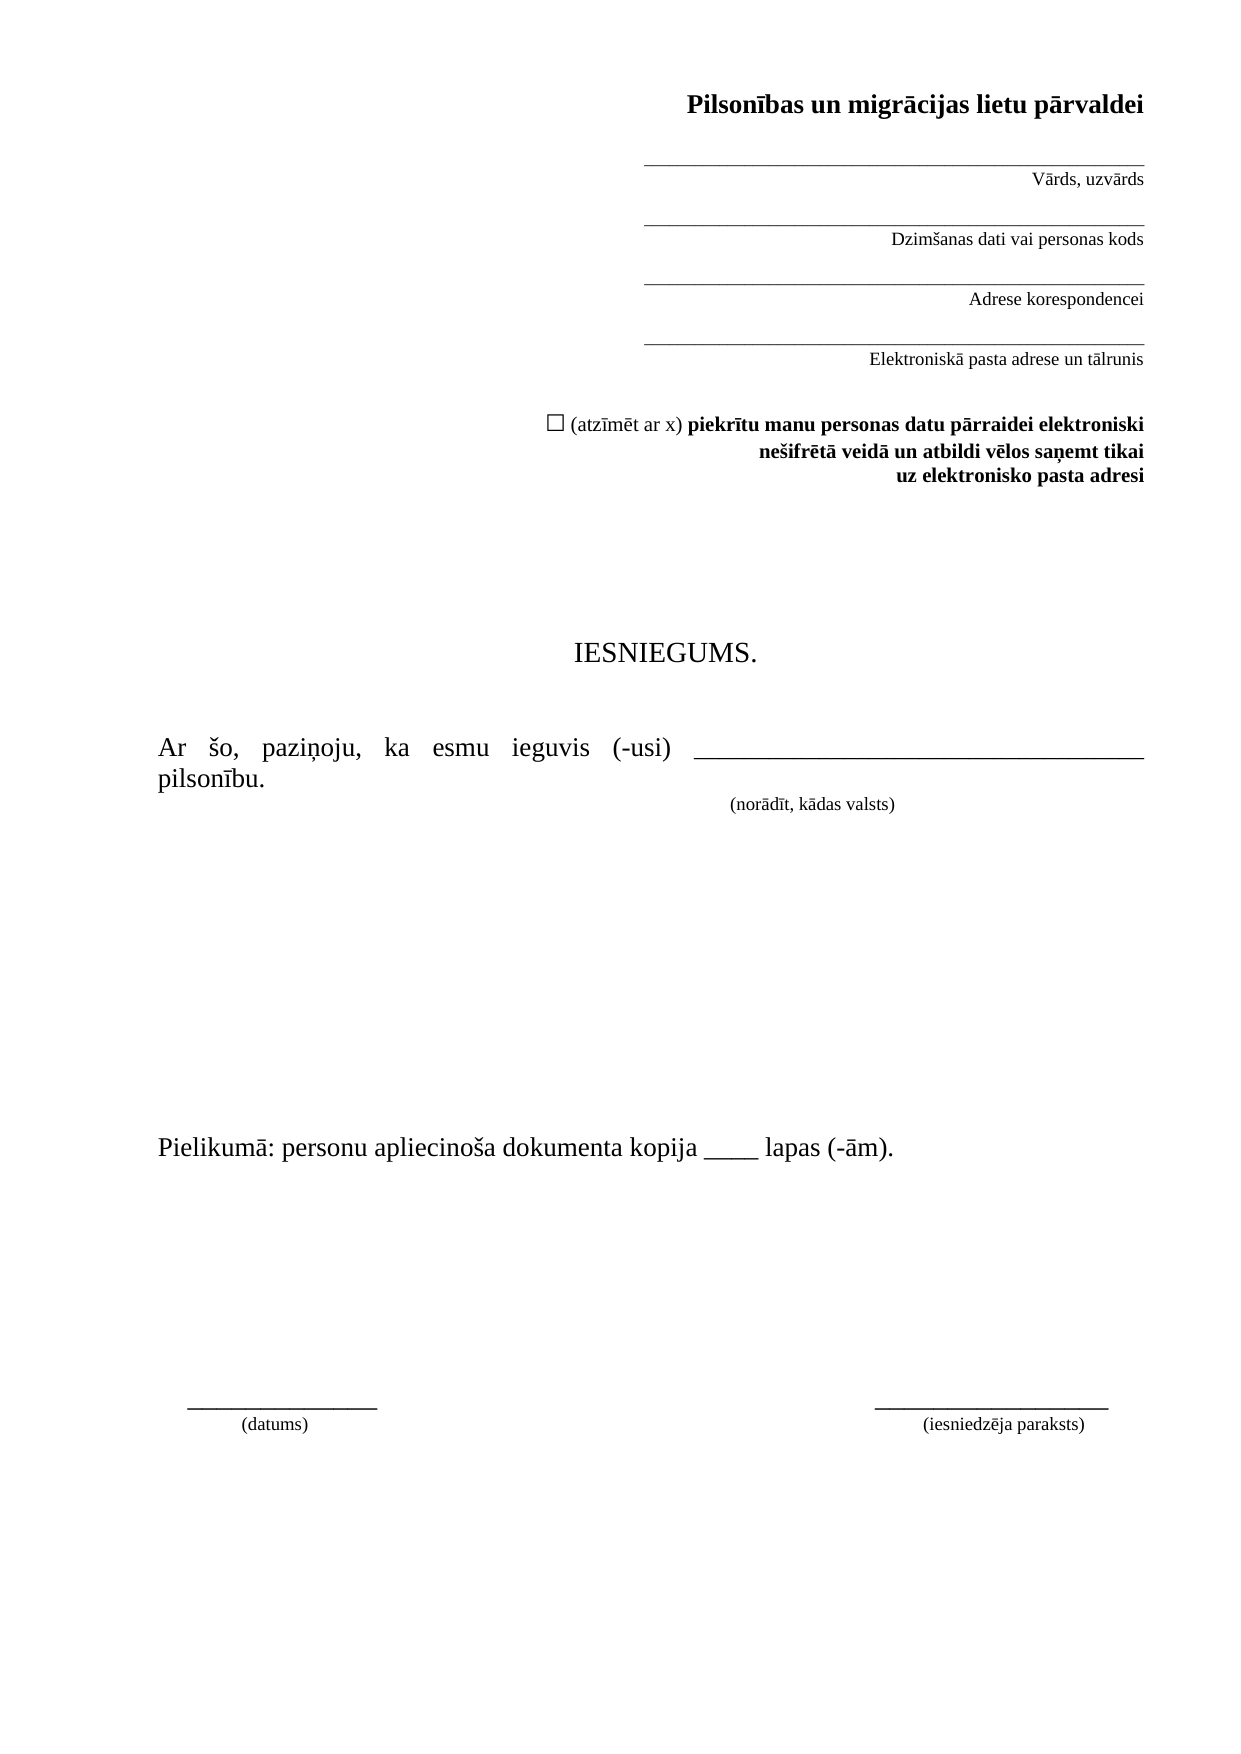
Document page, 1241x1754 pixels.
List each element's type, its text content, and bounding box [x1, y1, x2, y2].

text (datums) (iesniedzēja paraksts) [187, 1413, 1144, 1434]
text uz elektronisko pasta adresi [172, 463, 1144, 487]
text ____________________________________________________________ [637, 208, 1144, 228]
text (norādīt, kādas valsts) [187, 793, 1144, 815]
text Vārds, uzvārds [187, 168, 1144, 189]
text Elektroniskā pasta adrese un tālrunis [187, 347, 1144, 369]
text Dzimšanas dati vai personas kods [187, 228, 1144, 249]
subtitle Pilsonības un migrācijas lietu pārvaldei [637, 89, 1144, 120]
text Ar šo, paziņoju, ka esmu ieguvis (-usi) ____________________________________ pilsonību. [158, 731, 1144, 793]
text ____________________________________________________________ [187, 148, 1144, 168]
text _____________ ________________ [187, 1379, 1144, 1413]
text Adrese korespondencei [187, 287, 1144, 309]
text ____________________________________________________________ [187, 328, 1144, 347]
text nešifrētā veidā un atbildi vēlos saņemt tikai [172, 438, 1144, 463]
text Pielikumā: personu apliecinoša dokumenta kopija ____ lapas (-ām). [158, 1131, 1144, 1162]
text ____________________________________________________________ [187, 268, 1144, 287]
text (atzīmēt ar x) piekrītu manu personas datu pārraidei elektroniski [172, 407, 1144, 438]
text . [187, 635, 1144, 669]
